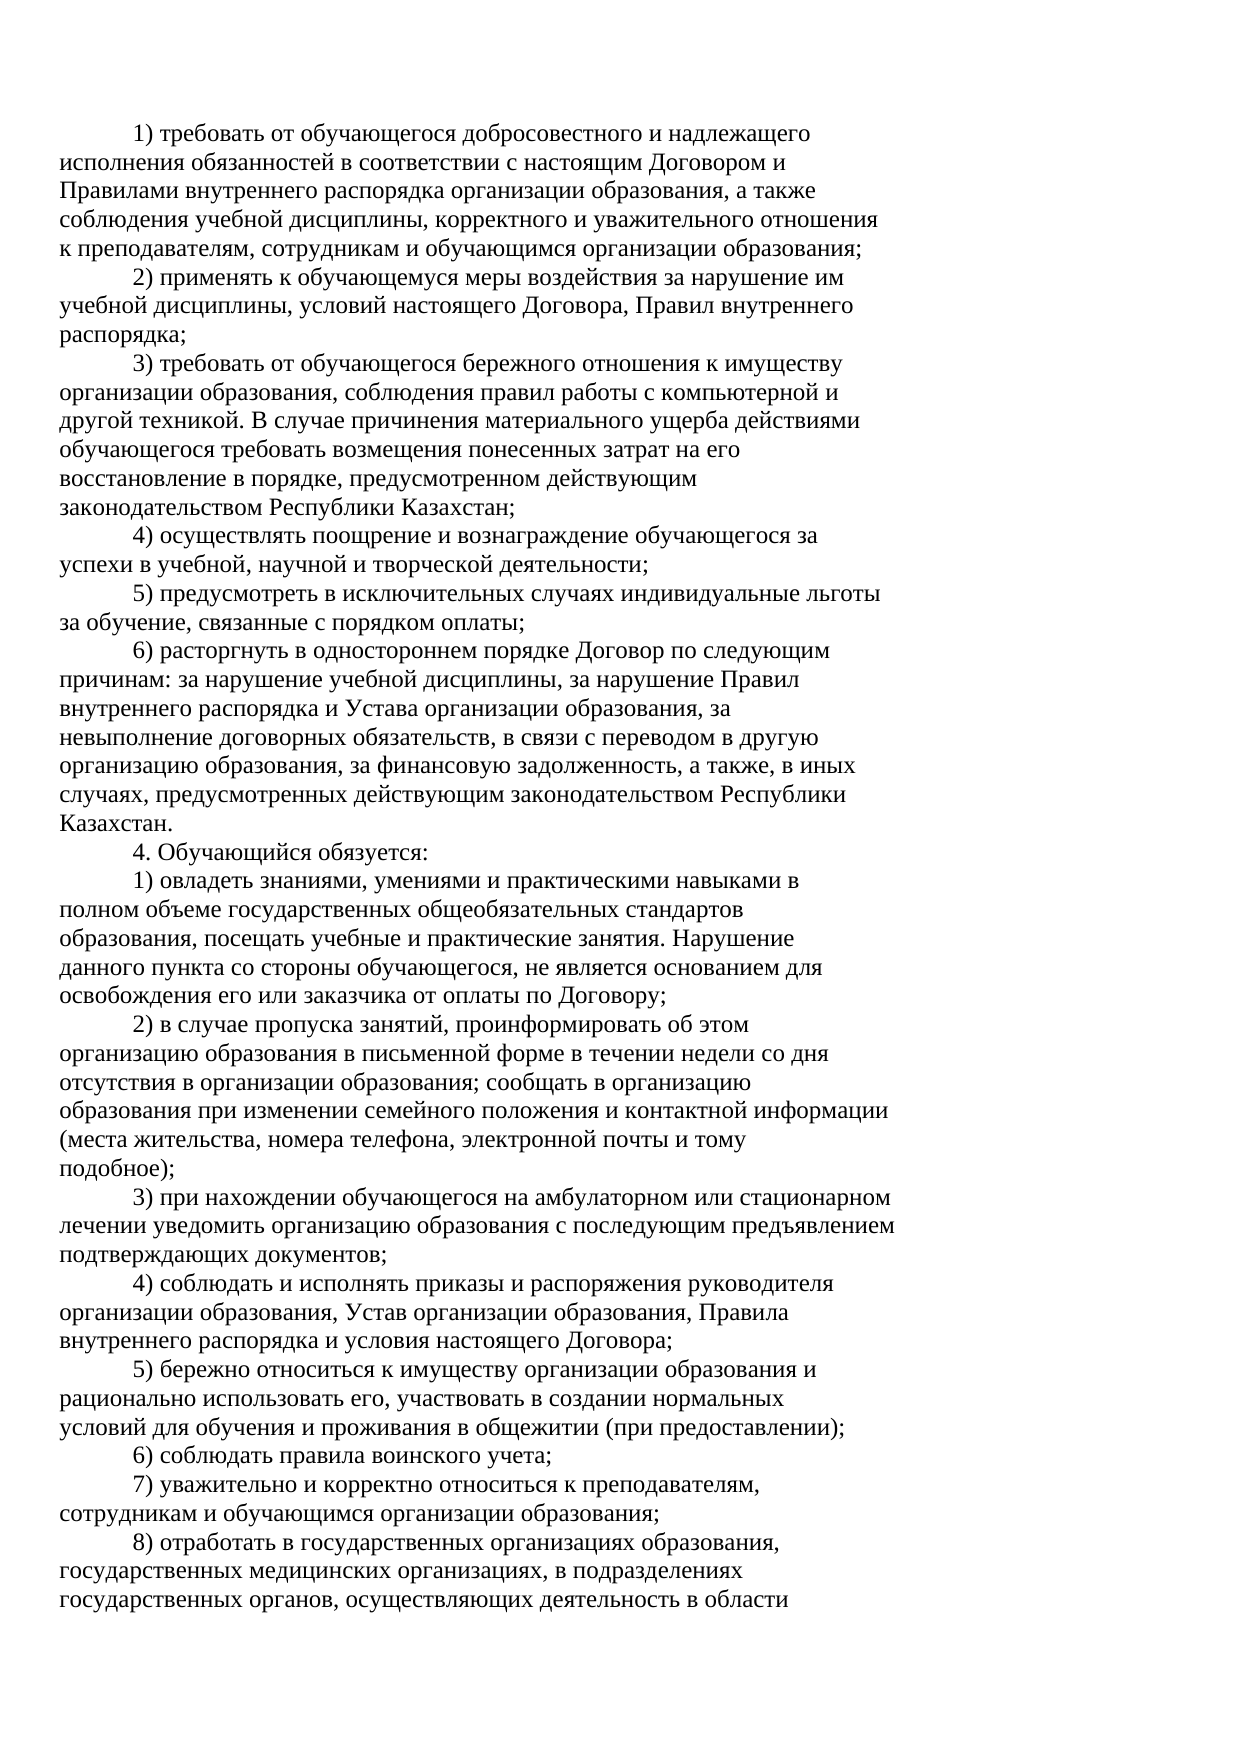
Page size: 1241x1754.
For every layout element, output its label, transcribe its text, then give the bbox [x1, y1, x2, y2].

text внутреннего распорядка и условия настоящего Договора; [59, 1326, 1211, 1354]
text подобное); [59, 1153, 1211, 1182]
text государственных органов, осуществляющих деятельность в области [59, 1584, 1211, 1613]
text 4. Обучающийся обязуется: [59, 837, 1211, 866]
text другой техникой. В случае причинения материального ущерба действиями [59, 406, 1211, 434]
text успехи в учебной, научной и творческой деятельности; [59, 549, 1211, 578]
text полном объеме государственных общеобязательных стандартов [59, 894, 1211, 923]
text учебной дисциплины, условий настоящего Договора, Правил внутреннего [59, 291, 1211, 319]
text 2) применять к обучающемуся меры воздействия за нарушение им [59, 262, 1211, 291]
text обучающегося требовать возмещения понесенных затрат на его [59, 434, 1211, 463]
text образования, посещать учебные и практические занятия. Нарушение [59, 923, 1211, 952]
text Казахстан. [59, 808, 1211, 837]
text исполнения обязанностей в соответствии с настоящим Договором и [59, 147, 1211, 176]
text организации образования, Устав организации образования, Правила [59, 1297, 1211, 1326]
text за обучение, связанные с порядком оплаты; [59, 607, 1211, 636]
text соблюдения учебной дисциплины, корректного и уважительного отношения [59, 204, 1211, 233]
text государственных медицинских организациях, в подразделениях [59, 1556, 1211, 1584]
text 6) соблюдать правила воинского учета; [59, 1441, 1211, 1469]
text причинам: за нарушение учебной дисциплины, за нарушение Правил [59, 664, 1211, 693]
text 1) овладеть знаниями, умениями и практическими навыками в [59, 866, 1211, 894]
text данного пункта со стороны обучающегося, не является основанием для [59, 952, 1211, 981]
text восстановление в порядке, предусмотренном действующим [59, 463, 1211, 492]
text 4) осуществлять поощрение и вознаграждение обучающегося за [59, 521, 1211, 549]
text 3) требовать от обучающегося бережного отношения к имуществу [59, 348, 1211, 377]
text 1) требовать от обучающегося добросовестного и надлежащего [59, 118, 1211, 147]
text организации образования, соблюдения правил работы с компьютерной и [59, 377, 1211, 406]
text Правилами внутреннего распорядка организации образования, а также [59, 176, 1211, 204]
text законодательством Республики Казахстан; [59, 492, 1211, 521]
text 4) соблюдать и исполнять приказы и распоряжения руководителя [59, 1268, 1211, 1297]
text внутреннего распорядка и Устава организации образования, за [59, 693, 1211, 722]
text рационально использовать его, участвовать в создании нормальных [59, 1383, 1211, 1412]
text к преподавателям, сотрудникам и обучающимся организации образования; [59, 233, 1211, 262]
text 8) отработать в государственных организациях образования, [59, 1527, 1211, 1556]
text организацию образования, за финансовую задолженность, а также, в иных [59, 751, 1211, 779]
text 2) в случае пропуска занятий, проинформировать об этом [59, 1009, 1211, 1038]
text организацию образования в письменной форме в течении недели со дня [59, 1038, 1211, 1067]
text 3) при нахождении обучающегося на амбулаторном или стационарном [59, 1182, 1211, 1211]
text (места жительства, номера телефона, электронной почты и тому [59, 1124, 1211, 1153]
text отсутствия в организации образования; сообщать в организацию [59, 1067, 1211, 1096]
text 5) бережно относиться к имуществу организации образования и [59, 1354, 1211, 1383]
text условий для обучения и проживания в общежитии (при предоставлении); [59, 1412, 1211, 1441]
text 6) расторгнуть в одностороннем порядке Договор по следующим [59, 636, 1211, 664]
text освобождения его или заказчика от оплаты по Договору; [59, 981, 1211, 1009]
text случаях, предусмотренных действующим законодательством Республики [59, 779, 1211, 808]
text сотрудникам и обучающимся организации образования; [59, 1498, 1211, 1527]
text 7) уважительно и корректно относиться к преподавателям, [59, 1469, 1211, 1498]
text распорядка; [59, 319, 1211, 348]
text лечении уведомить организацию образования с последующим предъявлением [59, 1211, 1211, 1239]
text невыполнение договорных обязательств, в связи с переводом в другую [59, 722, 1211, 751]
text подтверждающих документов; [59, 1239, 1211, 1268]
text образования при изменении семейного положения и контактной информации [59, 1096, 1211, 1124]
text 5) предусмотреть в исключительных случаях индивидуальные льготы [59, 578, 1211, 607]
